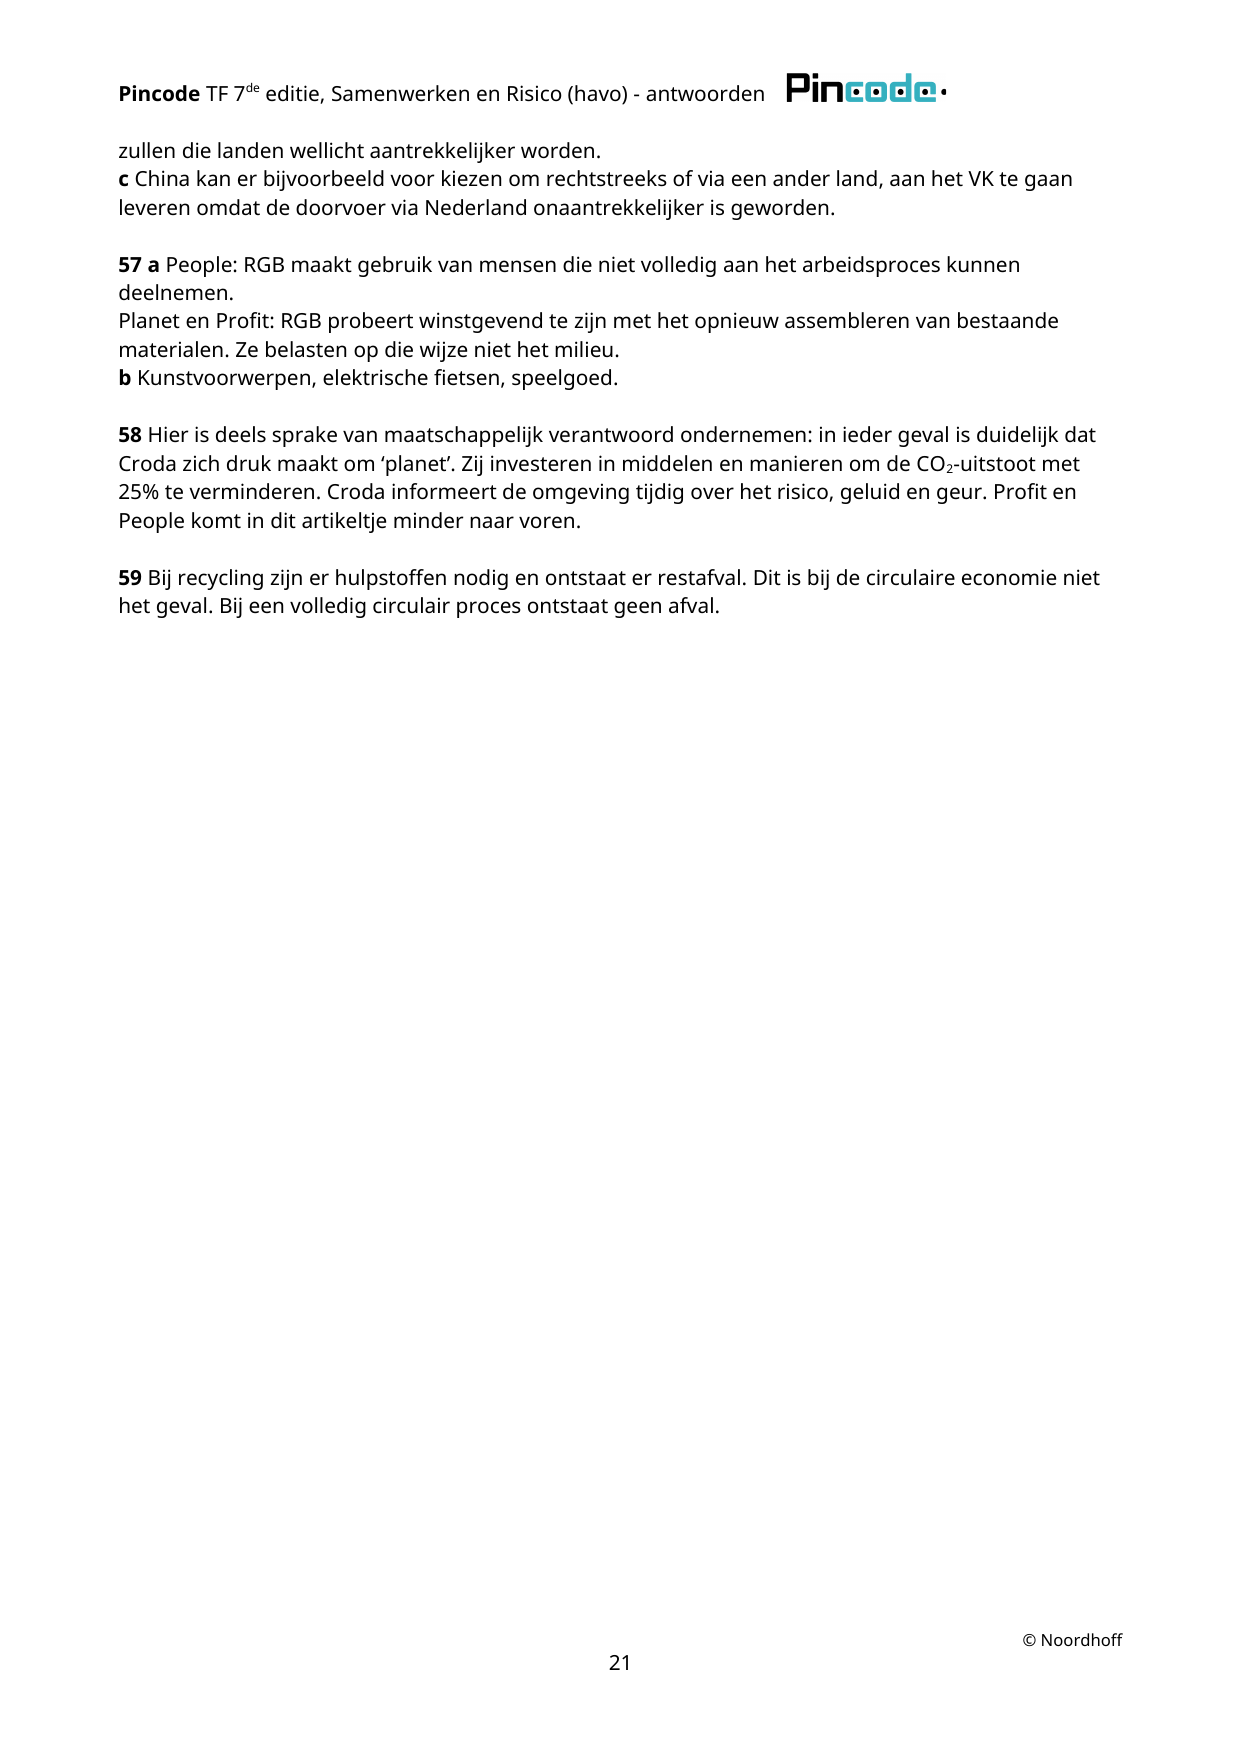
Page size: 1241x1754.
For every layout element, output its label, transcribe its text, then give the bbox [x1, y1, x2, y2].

text 58 Hier is deels sprake van maatschappelijk verantwoord ondernemen: in ieder geval is duidelijk dat Croda zich druk maakt om ‘planet’. Zij investeren in middelen en manieren om de CO2-uitstoot met 25% te verminderen. Croda informeert de omgeving tijdig over het risico, geluid en geur. Profit en People komt in dit artikeltje minder naar voren. [118, 420, 1122, 534]
text b Kunstvoorwerpen, elektrische fietsen, speelgoed. [118, 363, 1122, 392]
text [118, 136, 1122, 221]
text 59 Bij recycling zijn er hulpstoffen nodig en ontstaat er restafval. Dit is bij de circulaire economie niet het geval. Bij een volledig circulair proces ontstaat geen afval. [118, 563, 1122, 619]
picture [786, 73, 947, 102]
text 57 a People: RGB maakt gebruik van mensen die niet volledig aan het arbeidsproces kunnen deelnemen. [118, 250, 1122, 307]
text Planet en Profit: RGB probeert winstgevend te zijn met het opnieuw assembleren van bestaande materialen. Ze belasten op die wijze niet het milieu. [118, 307, 1122, 363]
